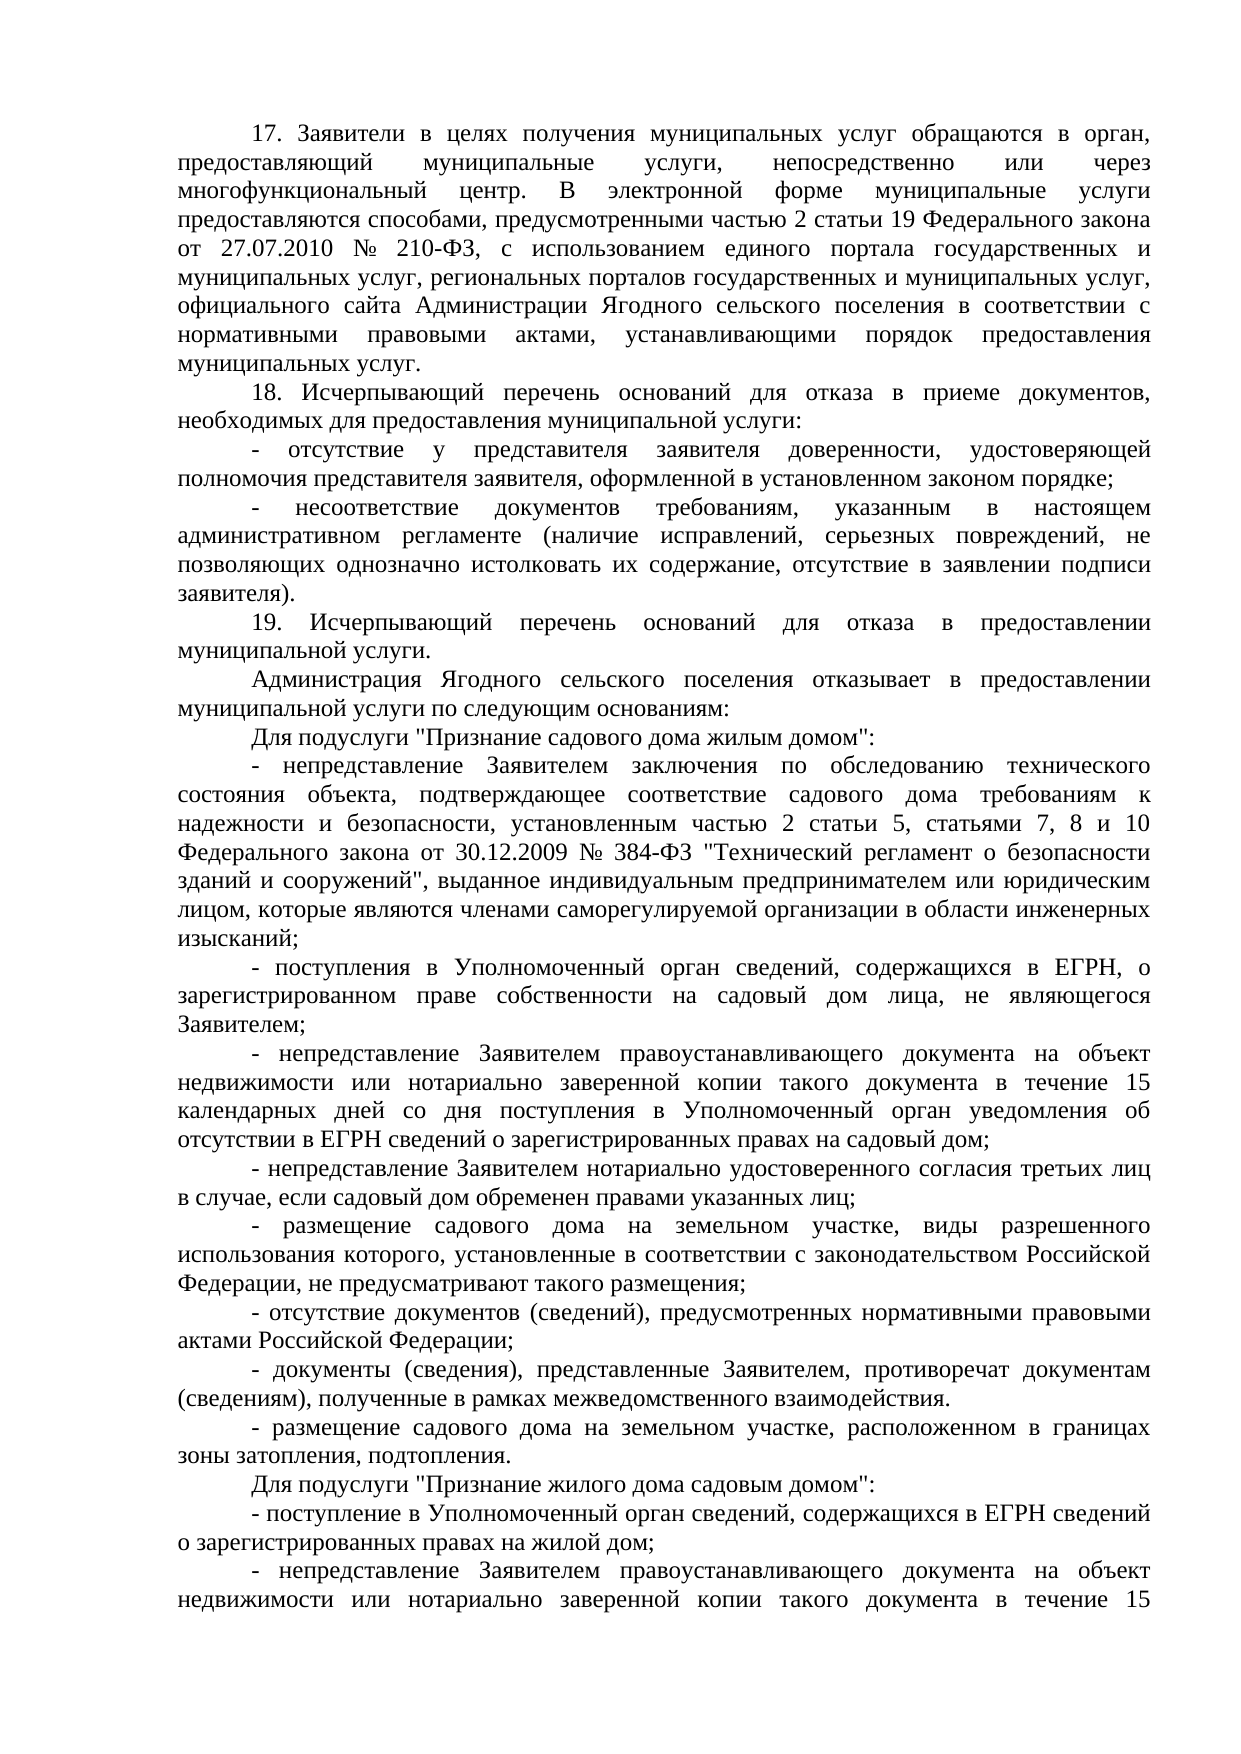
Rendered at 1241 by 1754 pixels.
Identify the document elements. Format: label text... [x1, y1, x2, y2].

text - отсутствие у представителя заявителя доверенности, удостоверяющей полномочия представителя заявителя, оформленной в установленном законом порядке; [177, 434, 1152, 492]
text - размещение садового дома на земельном участке, виды разрешенного использования которого, установленные в соответствии с законодательством Российской Федерации, не предусматривают такого размещения; [177, 1211, 1152, 1297]
text Для подуслуги "Признание жилого дома садовым домом": [177, 1469, 1152, 1498]
text Администрация Ягодного сельского поселения отказывает в предоставлении муниципальной услуги по следующим основаниям: [177, 664, 1152, 722]
text - несоответствие документов требованиям, указанным в настоящем административном регламенте (наличие исправлений, серьезных повреждений, не позволяющих однозначно истолковать их содержание, отсутствие в заявлении подписи заявителя). [177, 492, 1152, 607]
text - документы (сведения), представленные Заявителем, противоречат документам (сведениям), полученные в рамках межведомственного взаимодействия. [177, 1354, 1152, 1412]
text - размещение садового дома на земельном участке, расположенном в границах зоны затопления, подтопления. [177, 1412, 1152, 1469]
text 18. Исчерпывающий перечень оснований для отказа в приеме документов, необходимых для предоставления муниципальной услуги: [177, 377, 1152, 434]
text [177, 1556, 1152, 1613]
text - непредставление Заявителем нотариально удостоверенного согласия третьих лиц в случае, если садовый дом обременен правами указанных лиц; [177, 1153, 1152, 1211]
text - непредставление Заявителем правоустанавливающего документа на объект недвижимости или нотариально заверенной копии такого документа в течение 15 календарных дней со дня поступления в Уполномоченный орган уведомления об отсутствии в ЕГРН сведений о зарегистрированных правах на садовый дом; [177, 1038, 1152, 1153]
text - непредставление Заявителем заключения по обследованию технического состояния объекта, подтверждающее соответствие садового дома требованиям к надежности и безопасности, установленным частью 2 статьи 5, статьями 7, 8 и 10 Федерального закона от 30.12.2009 № 384-ФЗ "Технический регламент о безопасности зданий и сооружений", выданное индивидуальным предпринимателем или юридическим лицом, которые являются членами саморегулируемой организации в области инженерных изысканий; [177, 751, 1152, 952]
text 19. Исчерпывающий перечень оснований для отказа в предоставлении муниципальной услуги. [177, 607, 1152, 664]
text - отсутствие документов (сведений), предусмотренных нормативными правовыми актами Российской Федерации; [177, 1297, 1152, 1354]
text - поступление в Уполномоченный орган сведений, содержащихся в ЕГРН сведений о зарегистрированных правах на жилой дом; [177, 1498, 1152, 1556]
text Для подуслуги "Признание садового дома жилым домом": [177, 722, 1152, 751]
text 17. Заявители в целях получения муниципальных услуг обращаются в орган, предоставляющий муниципальные услуги, непосредственно или через многофункциональный центр. В электронной форме муниципальные услуги предоставляются способами, предусмотренными частью 2 статьи 19 Федерального закона от 27.07.2010 № 210-ФЗ, с использованием единого портала государственных и муниципальных услуг, региональных порталов государственных и муниципальных услуг, официального сайта Администрации Ягодного сельского поселения в соответствии с нормативными правовыми актами, устанавливающими порядок предоставления муниципальных услуг. [177, 118, 1152, 377]
text - поступления в Уполномоченный орган сведений, содержащихся в ЕГРН, о зарегистрированном праве собственности на садовый дом лица, не являющегося Заявителем; [177, 952, 1152, 1038]
